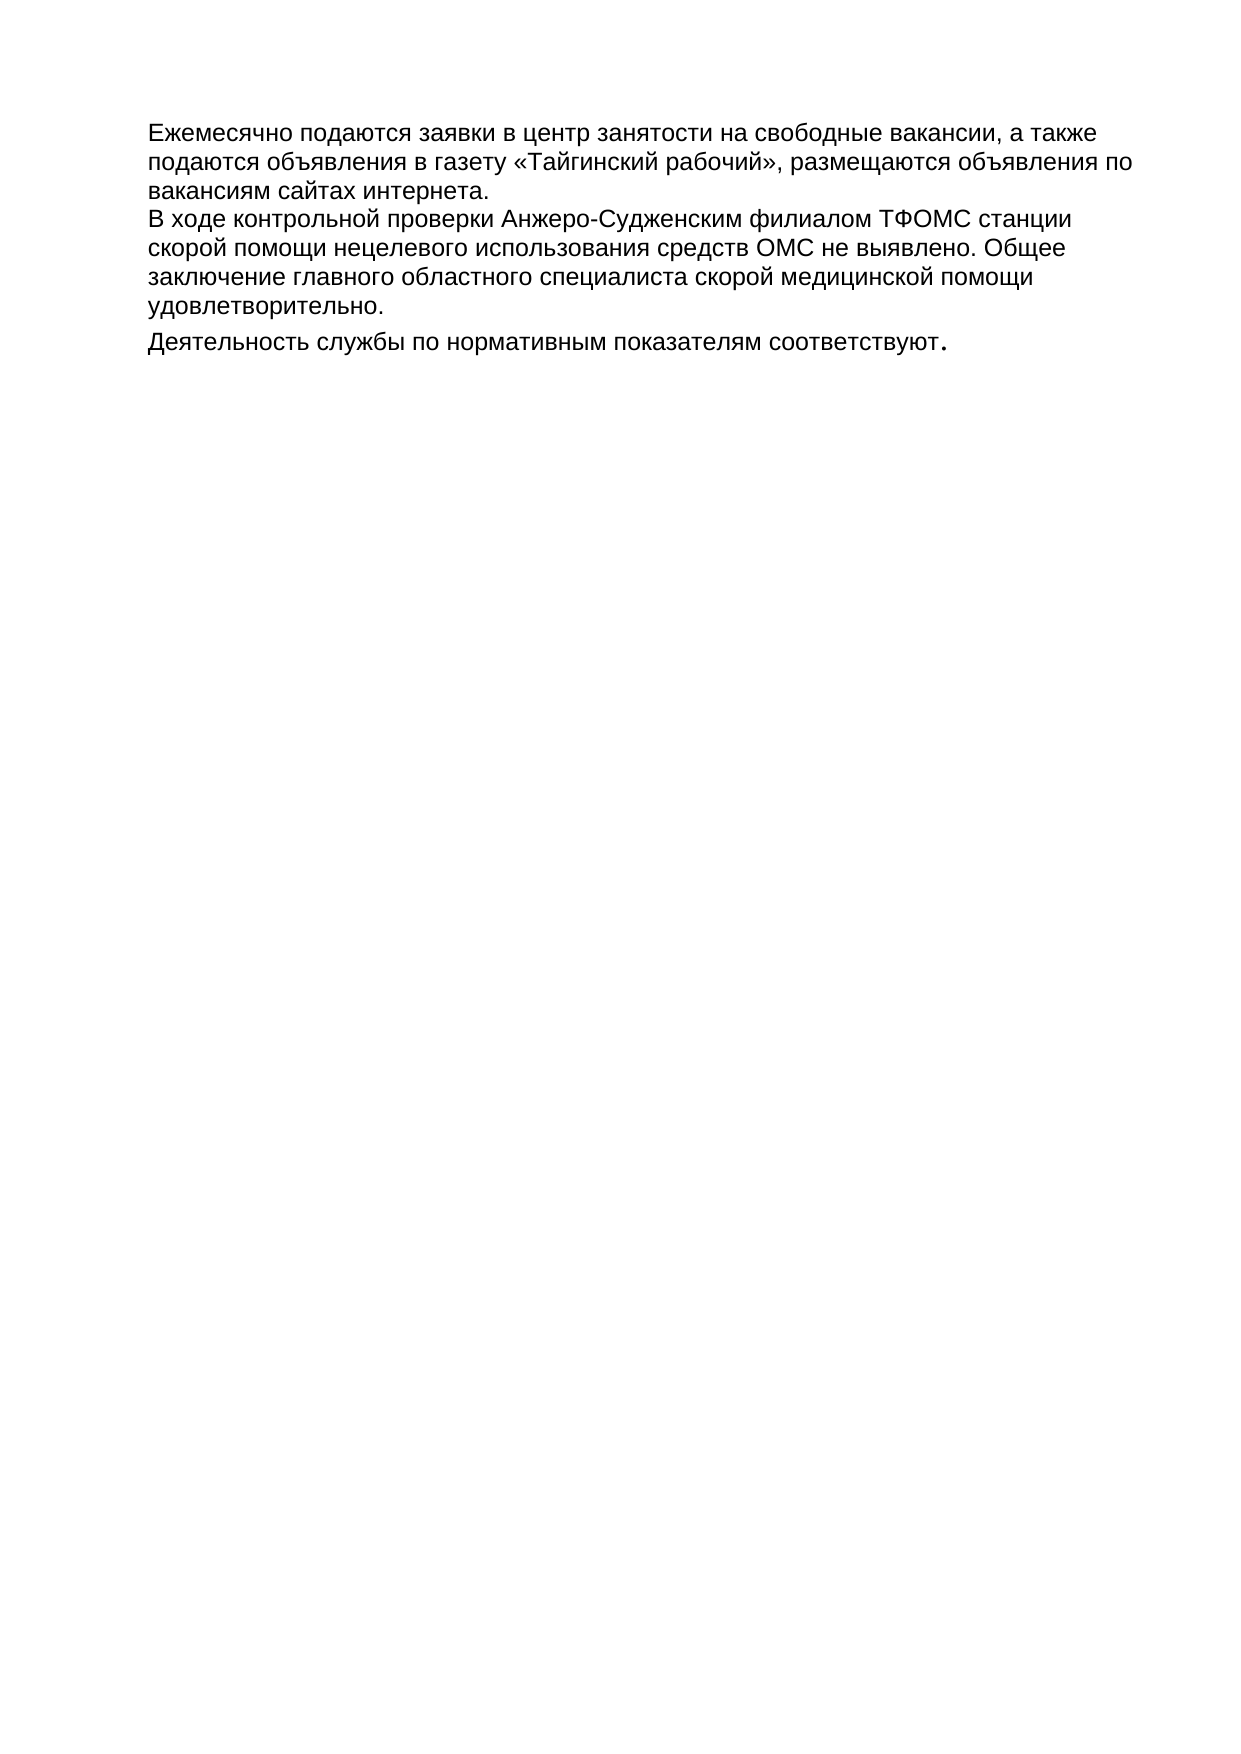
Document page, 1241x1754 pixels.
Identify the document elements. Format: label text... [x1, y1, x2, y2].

text Ежемесячно подаются заявки в центр занятости на свободные вакансии, а также подаются объявления в газету «Тайгинский рабочий», размещаются объявления по вакансиям сайтах интернета. [148, 118, 1152, 204]
text В ходе контрольной проверки Анжеро-Судженским филиалом ТФОМС станции скорой помощи нецелевого использования средств ОМС не выявлено. Общее заключение главного областного специалиста скорой медицинской помощи удовлетворительно. [148, 204, 1152, 319]
text Деятельность службы по нормативным показателям соответствуют. [148, 319, 1152, 358]
